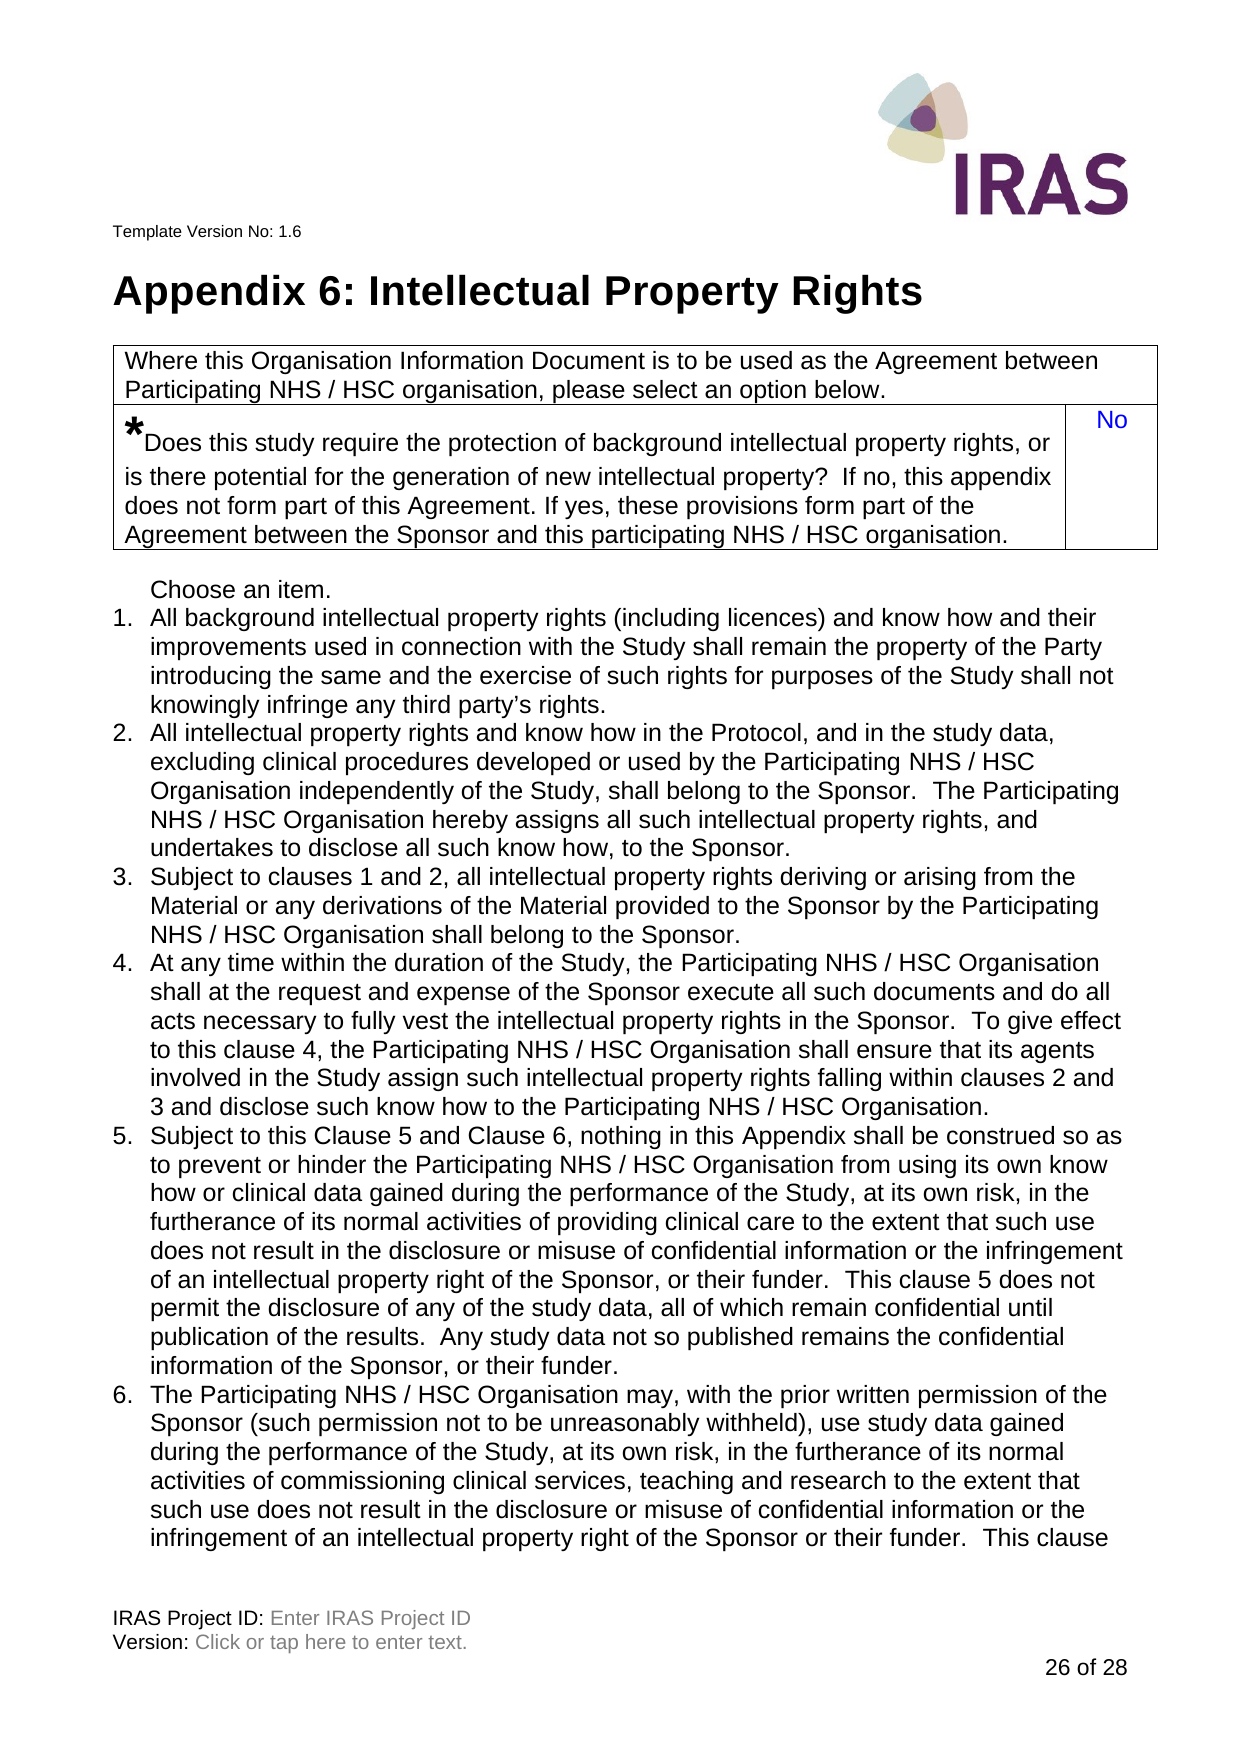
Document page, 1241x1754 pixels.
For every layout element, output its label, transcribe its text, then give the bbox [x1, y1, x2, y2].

list Subject to clauses 1 and 2, all intellectual property rights deriving or arising from the Material or any derivations of the Material provided to the Sponsor by the Participating NHS / HSC Organisation shall belong to the Sponsor. [112, 862, 1128, 948]
picture [878, 73, 1128, 222]
table_header Where this Organisation Information Document is to be used as the Agreement between Participating NHS / HSC organisation, please select an option below. [114, 346, 1157, 404]
list Subject to this Clause 5 and Clause 6, nothing in this Appendix shall be construed so as to prevent or hinder the Participating NHS / HSC Organisation from using its own know how or clinical data gained during the performance of the Study, at its own risk, in the furtherance of its normal activities of providing clinical care to the extent that such use does not result in the disclosure or misuse of confidential information or the infringement of an intellectual property right of the Sponsor, or their funder. This clause 5 does not permit the disclosure of any of the study data, all of which remain confidential until publication of the results. Any study data not so published remains the confidential information of the Sponsor, or their funder. [112, 1121, 1128, 1380]
table_cell *Does this study require the protection of background intellectual property rights, or is there potential for the generation of new intellectual property? If no, this appendix does not form part of this Agreement. If yes, these provisions form part of the Agreement between the Sponsor and this participating NHS / HSC organisation. [114, 405, 1065, 549]
list All background intellectual property rights (including licences) and know how and their improvements used in connection with the Study shall remain the property of the Party introducing the same and the exercise of such rights for purposes of the Study shall not knowingly infringe any third party’s rights. [112, 603, 1128, 718]
list At any time within the duration of the Study, the Participating NHS / HSC Organisation shall at the request and expense of the Sponsor execute all such documents and do all acts necessary to fully vest the intellectual property rights in the Sponsor. To give effect to this clause 4, the Participating NHS / HSC Organisation shall ensure that its agents involved in the Study assign such intellectual property rights falling within clauses 2 and 3 and disclose such know how to the Participating NHS / HSC Organisation. [112, 948, 1128, 1121]
subtitle Appendix 6: Intellectual Property Rights [112, 266, 1128, 314]
list All intellectual property rights and know how in the Protocol, and in the study data, excluding clinical procedures developed or used by the Participating NHS / HSC Organisation independently of the Study, shall belong to the Sponsor. The Participating NHS / HSC Organisation hereby assigns all such intellectual property rights, and undertakes to disclose all such know how, to the Sponsor. [112, 718, 1128, 862]
